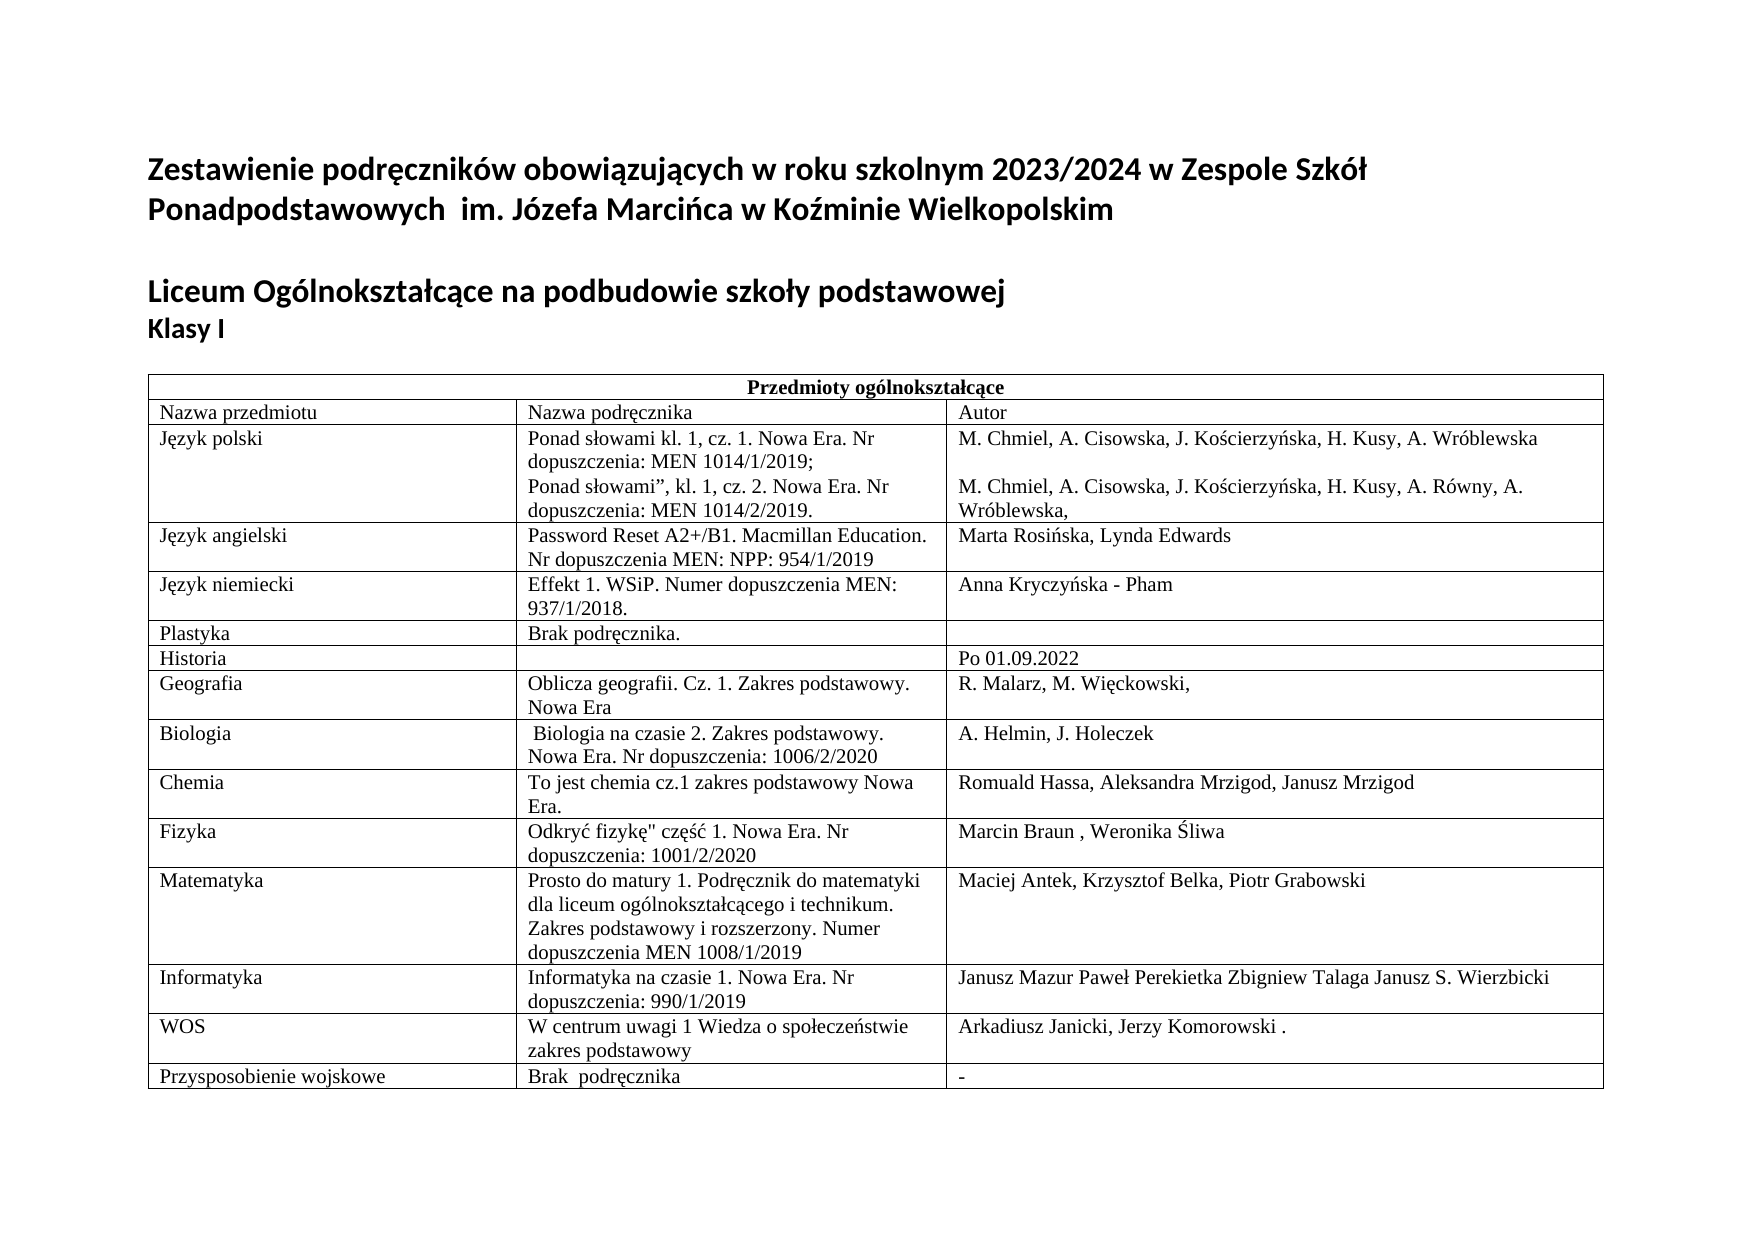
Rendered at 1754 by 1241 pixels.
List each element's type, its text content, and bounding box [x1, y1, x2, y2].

table_cell Effekt 1. WSiP. Numer dopuszczenia MEN: 937/1/2018. [517, 572, 946, 620]
table_cell - [947, 1064, 1603, 1088]
table_cell To jest chemia cz.1 zakres podstawowy Nowa Era. [517, 770, 946, 818]
table_cell Geografia [149, 671, 516, 719]
table_cell Password Reset A2+/B1. Macmillan Education. Nr dopuszczenia MEN: NPP: 954/1/2019 [517, 523, 946, 571]
table_cell Przysposobienie wojskowe [149, 1064, 516, 1088]
table_cell [947, 621, 1603, 645]
text Liceum Ogólnokształcące na podbudowie szkoły podstawowej [148, 270, 1606, 311]
table_cell Maciej Antek, Krzysztof Belka, Piotr Grabowski [947, 868, 1603, 964]
table_cell Ponad słowami kl. 1, cz. 1. Nowa Era. Nr dopuszczenia: MEN 1014/1/2019; Ponad słowami”, kl. 1, cz. 2. Nowa Era. Nr dopuszczenia: MEN 1014/2/2019. [517, 425, 946, 522]
table_cell Informatyka [149, 965, 516, 1013]
table_cell Język angielski [149, 523, 516, 571]
table_cell Autor [947, 400, 1603, 424]
table_cell Marta Rosińska, Lynda Edwards [947, 523, 1603, 571]
table_cell Janusz Mazur Paweł Perekietka Zbigniew Talaga Janusz S. Wierzbicki [947, 965, 1603, 1013]
table_cell Biologia [149, 720, 516, 768]
table_cell Fizyka [149, 819, 516, 867]
table_cell Historia [149, 646, 516, 670]
table_cell Anna Kryczyńska - Pham [947, 572, 1603, 620]
table_cell Arkadiusz Janicki, Jerzy Komorowski . [947, 1014, 1603, 1062]
table_cell Informatyka na czasie 1. Nowa Era. Nr dopuszczenia: 990/1/2019 [517, 965, 946, 1013]
table_cell [517, 646, 946, 670]
text Zestawienie podręczników obowiązujących w roku szkolnym 2023/2024 w Zespole Szkół Ponadpodstawowych im. Józefa Marcińca w Koźminie Wielkopolskim [148, 148, 1606, 229]
table_cell Odkryć fizykę" część 1. Nowa Era. Nr dopuszczenia: 1001/2/2020 [517, 819, 946, 867]
table_cell Nazwa podręcznika [517, 400, 946, 424]
table_cell Marcin Braun , Weronika Śliwa [947, 819, 1603, 867]
table_cell W centrum uwagi 1 Wiedza o społeczeństwie zakres podstawowy [517, 1014, 946, 1062]
table_cell WOS [149, 1014, 516, 1062]
table_cell Język polski [149, 425, 516, 522]
table_header Przedmioty ogólnokształcące [149, 375, 1603, 399]
table_cell A. Helmin, J. Holeczek [947, 720, 1603, 768]
table_cell Brak podręcznika [517, 1064, 946, 1088]
table_cell M. Chmiel, A. Cisowska, J. Kościerzyńska, H. Kusy, A. Wróblewska M. Chmiel, A. Cisowska, J. Kościerzyńska, H. Kusy, A. Równy, A. Wróblewska, [947, 425, 1603, 522]
text Klasy I [148, 311, 1606, 346]
table_cell Matematyka [149, 868, 516, 964]
table_cell Prosto do matury 1. Podręcznik do matematyki dla liceum ogólnokształcącego i technikum. Zakres podstawowy i rozszerzony. Numer dopuszczenia MEN 1008/1/2019 [517, 868, 946, 964]
table_cell Po 01.09.2022 [947, 646, 1603, 670]
table_cell Język niemiecki [149, 572, 516, 620]
table_cell R. Malarz, M. Więckowski, [947, 671, 1603, 719]
table_cell Brak podręcznika. [517, 621, 946, 645]
table_cell Oblicza geografii. Cz. 1. Zakres podstawowy. Nowa Era [517, 671, 946, 719]
table_cell Chemia [149, 770, 516, 818]
table_cell Romuald Hassa, Aleksandra Mrzigod, Janusz Mrzigod [947, 770, 1603, 818]
table_cell Biologia na czasie 2. Zakres podstawowy. Nowa Era. Nr dopuszczenia: 1006/2/2020 [517, 720, 946, 768]
table_cell Nazwa przedmiotu [149, 400, 516, 424]
table_cell Plastyka [149, 621, 516, 645]
